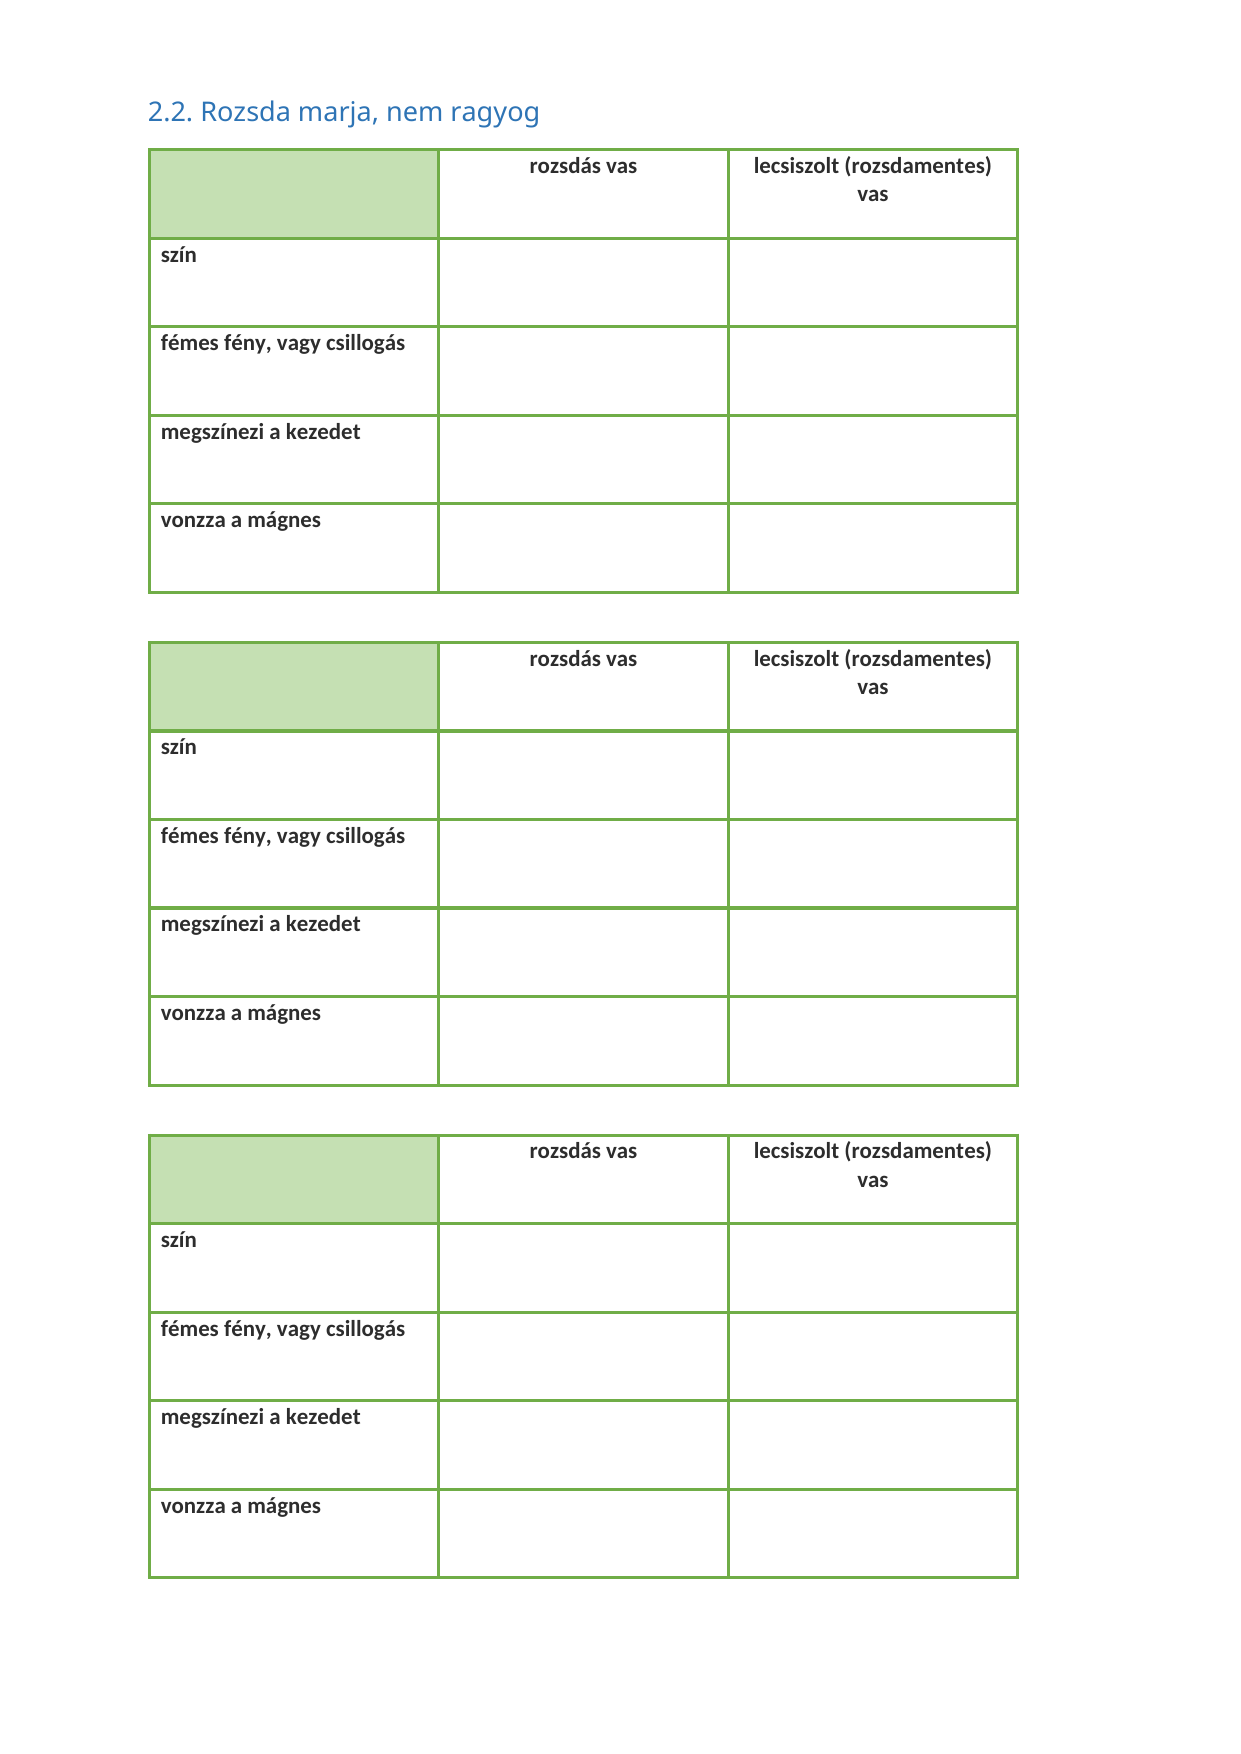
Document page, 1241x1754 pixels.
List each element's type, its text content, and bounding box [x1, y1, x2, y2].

table_cell szín [151, 1225, 437, 1311]
table_cell megszínezi a kezedet [151, 1402, 437, 1488]
table_cell [730, 733, 1016, 818]
table_cell [730, 910, 1016, 995]
table_cell vonzza a mágnes [151, 1491, 437, 1576]
table_cell [730, 1314, 1016, 1399]
table_cell [440, 1225, 727, 1311]
table_cell [730, 821, 1016, 906]
table_header rozsdás vas [440, 644, 727, 729]
table_cell vonzza a mágnes [151, 505, 437, 591]
table_cell [440, 417, 727, 502]
table_cell [730, 417, 1016, 502]
table_cell [440, 1314, 727, 1399]
table_cell fémes fény, vagy csillogás [151, 1314, 437, 1399]
table_cell fémes fény, vagy csillogás [151, 328, 437, 414]
table_cell [440, 821, 727, 906]
table_cell [440, 910, 727, 995]
table_cell [440, 240, 727, 325]
table_header rozsdás vas [440, 151, 727, 237]
table_header rozsdás vas [440, 1137, 727, 1222]
table_cell [440, 328, 727, 414]
table_cell [730, 1491, 1016, 1576]
table_cell [440, 1491, 727, 1576]
subtitle 2.2. Rozsda marja, nem ragyog [148, 93, 1092, 130]
table_cell [730, 240, 1016, 325]
table_cell fémes fény, vagy csillogás [151, 821, 437, 906]
table_cell [440, 733, 727, 818]
table_header [151, 644, 437, 729]
table_cell szín [151, 733, 437, 818]
table_cell [440, 505, 727, 591]
table_cell [440, 998, 727, 1083]
table_header lecsiszolt (rozsdamentes) vas [730, 151, 1016, 237]
table_header lecsiszolt (rozsdamentes) vas [730, 644, 1016, 729]
table_cell [730, 998, 1016, 1083]
table_cell [440, 1402, 727, 1488]
table_cell megszínezi a kezedet [151, 417, 437, 502]
table_cell vonzza a mágnes [151, 998, 437, 1083]
table_header lecsiszolt (rozsdamentes) vas [730, 1137, 1016, 1222]
table_cell [730, 328, 1016, 414]
table_cell [730, 1402, 1016, 1488]
table_cell [730, 1225, 1016, 1311]
table_cell szín [151, 240, 437, 325]
table_header [151, 1137, 437, 1222]
table_cell megszínezi a kezedet [151, 910, 437, 995]
table_cell [730, 505, 1016, 591]
table_header [151, 151, 437, 237]
